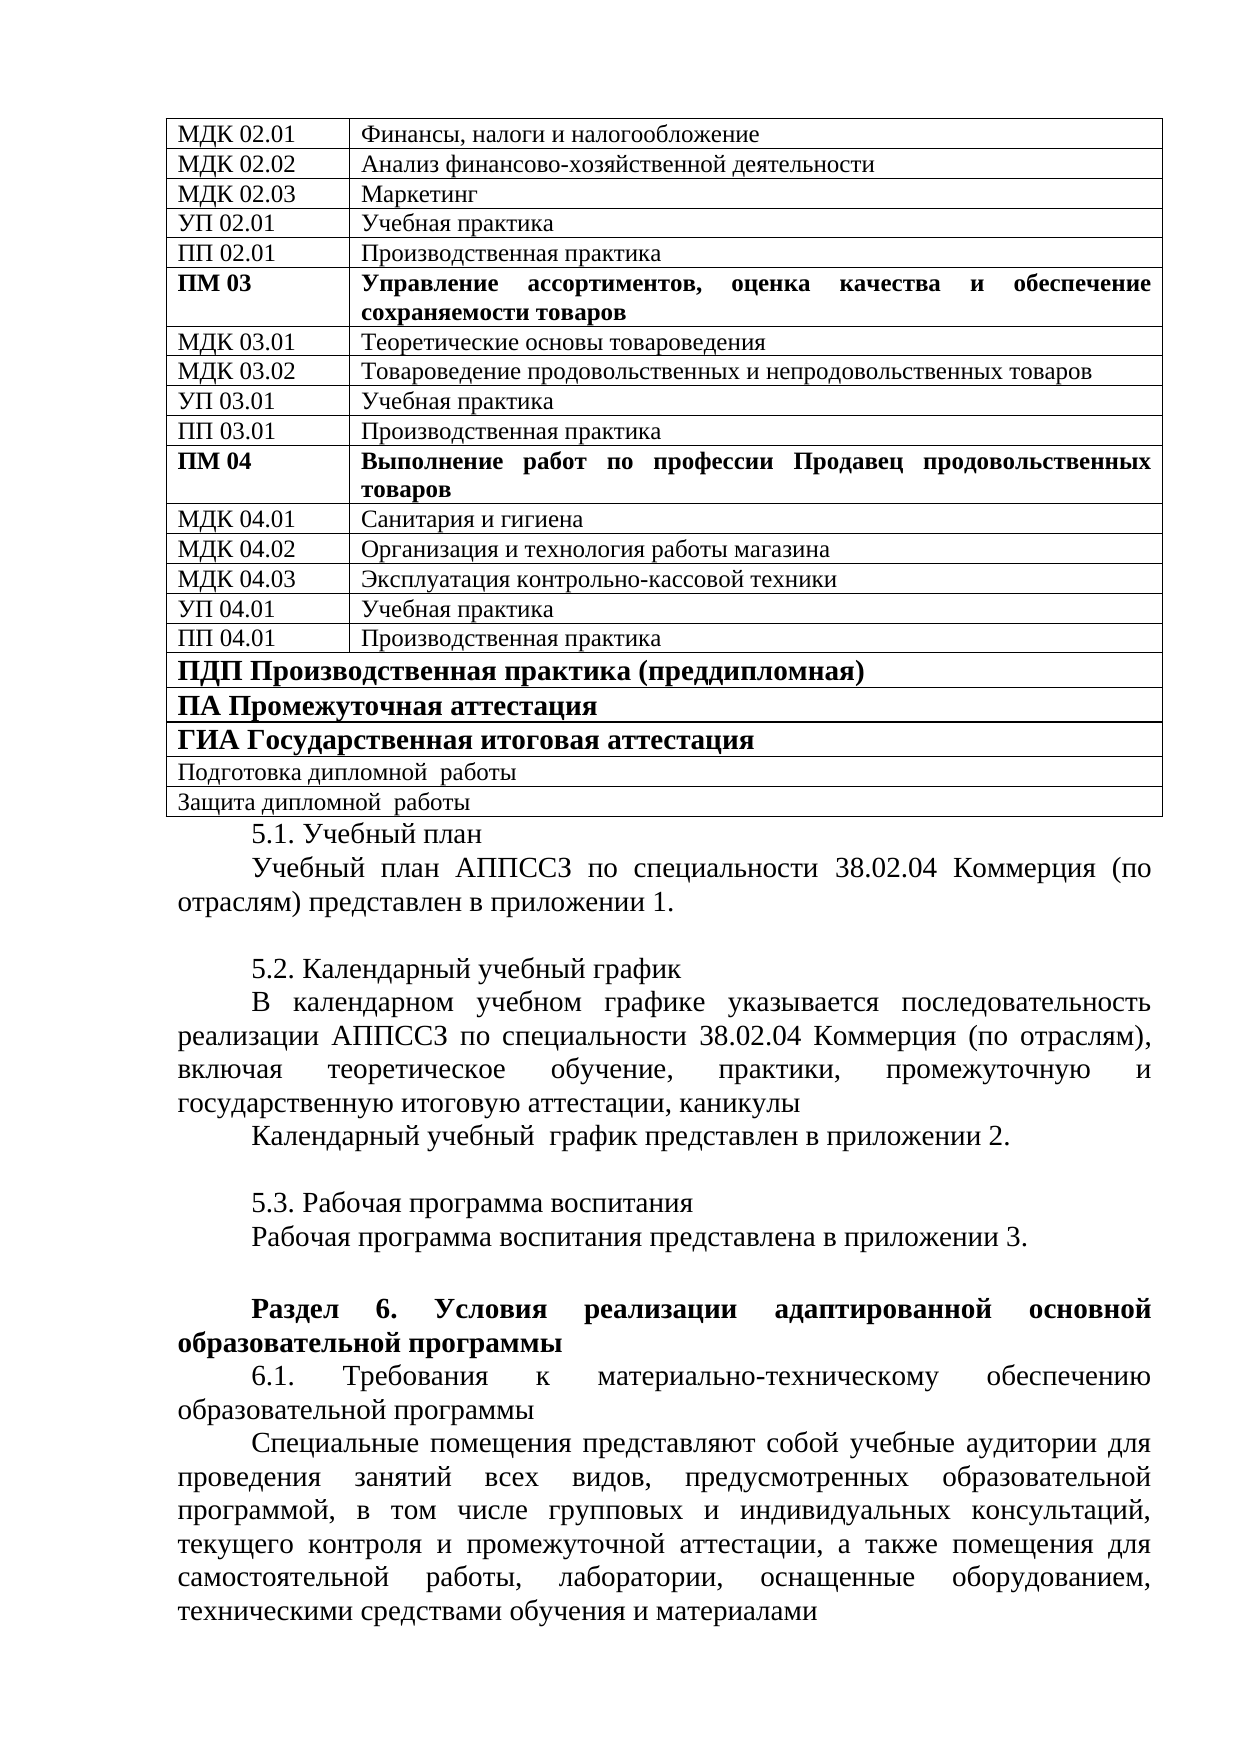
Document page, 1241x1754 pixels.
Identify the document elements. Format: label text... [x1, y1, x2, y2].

text Специальные помещения представляют собой учебные аудитории для проведения занятий всех видов, предусмотренных образовательной программой, в том числе групповых и индивидуальных консультаций, текущего контроля и промежуточной аттестации, а также помещения для самостоятельной работы, лаборатории, оснащенные оборудованием, техническими средствами обучения и материалами [177, 1425, 1152, 1627]
text 6.1. Требования к материально-техническому обеспечению образовательной программы [177, 1358, 1152, 1425]
table_cell Выполнение работ по профессии Продавец продовольственных товаров [350, 446, 1162, 503]
table_cell Организация и технология работы магазина [350, 534, 1162, 563]
table_cell МДК 02.02 [167, 149, 349, 178]
table_cell УП 04.01 [167, 594, 349, 622]
table_cell ГИА Государственная итоговая аттестация [167, 723, 1162, 756]
table_cell Маркетинг [350, 179, 1162, 207]
table_cell Анализ финансово-хозяйственной деятельности [350, 149, 1162, 178]
text Рабочая программа воспитания представлена в приложении 3. [177, 1219, 1152, 1253]
table_cell ПДП Производственная практика (преддипломная) [167, 653, 1162, 687]
table_cell Учебная практика [350, 209, 1162, 237]
table_cell Товароведение продовольственных и непродовольственных товаров [350, 356, 1162, 385]
table_cell Теоретические основы товароведения [350, 327, 1162, 355]
table_cell Финансы, налоги и налогообложение [350, 119, 1162, 148]
text Раздел 6. Условия реализации адаптированной основной образовательной программы [177, 1291, 1152, 1358]
text 5.2. Календарный учебный график [177, 951, 1152, 984]
table_cell УП 02.01 [167, 209, 349, 237]
table_cell МДК 04.03 [167, 564, 349, 593]
table_cell ПМ 03 [167, 268, 349, 326]
table_cell МДК 02.03 [167, 179, 349, 207]
table_cell Производственная практика [350, 624, 1162, 652]
table_cell МДК 04.02 [167, 534, 349, 563]
table_cell МДК 04.01 [167, 504, 349, 533]
table_cell Санитария и гигиена [350, 504, 1162, 533]
text 5.3. Рабочая программа воспитания [177, 1186, 1152, 1219]
table_cell Управление ассортиментов, оценка качества и обеспечение сохраняемости товаров [350, 268, 1162, 326]
text 5.1. Учебный план [177, 817, 1152, 850]
table_cell Учебная практика [350, 386, 1162, 415]
table_cell Производственная практика [350, 416, 1162, 445]
table_cell ПМ 04 [167, 446, 349, 503]
table_cell УП 03.01 [167, 386, 349, 415]
table_cell МДК 03.01 [167, 327, 349, 355]
text В календарном учебном графике указывается последовательность реализации АППССЗ по специальности 38.02.04 Коммерция (по отраслям), включая теоретическое обучение, практики, промежуточную и государственную итоговую аттестации, каникулы [177, 984, 1152, 1118]
table_cell Производственная практика [350, 238, 1162, 267]
table_cell Эксплуатация контрольно-кассовой техники [350, 564, 1162, 593]
text Учебный план АППССЗ по специальности 38.02.04 Коммерция (по отраслям) представлен в приложении 1. [177, 850, 1152, 917]
table_cell Защита дипломной работы [167, 787, 1162, 816]
table_cell Учебная практика [350, 594, 1162, 622]
table_cell ПП 04.01 [167, 624, 349, 652]
table_cell Подготовка дипломной работы [167, 757, 1162, 786]
table_cell ПП 02.01 [167, 238, 349, 267]
table_cell МДК 02.01 [167, 119, 349, 148]
table_cell МДК 03.02 [167, 356, 349, 385]
table_cell ПА Промежуточная аттестация [167, 688, 1162, 721]
text Календарный учебный график представлен в приложении 2. [177, 1118, 1152, 1152]
table_cell ПП 03.01 [167, 416, 349, 445]
